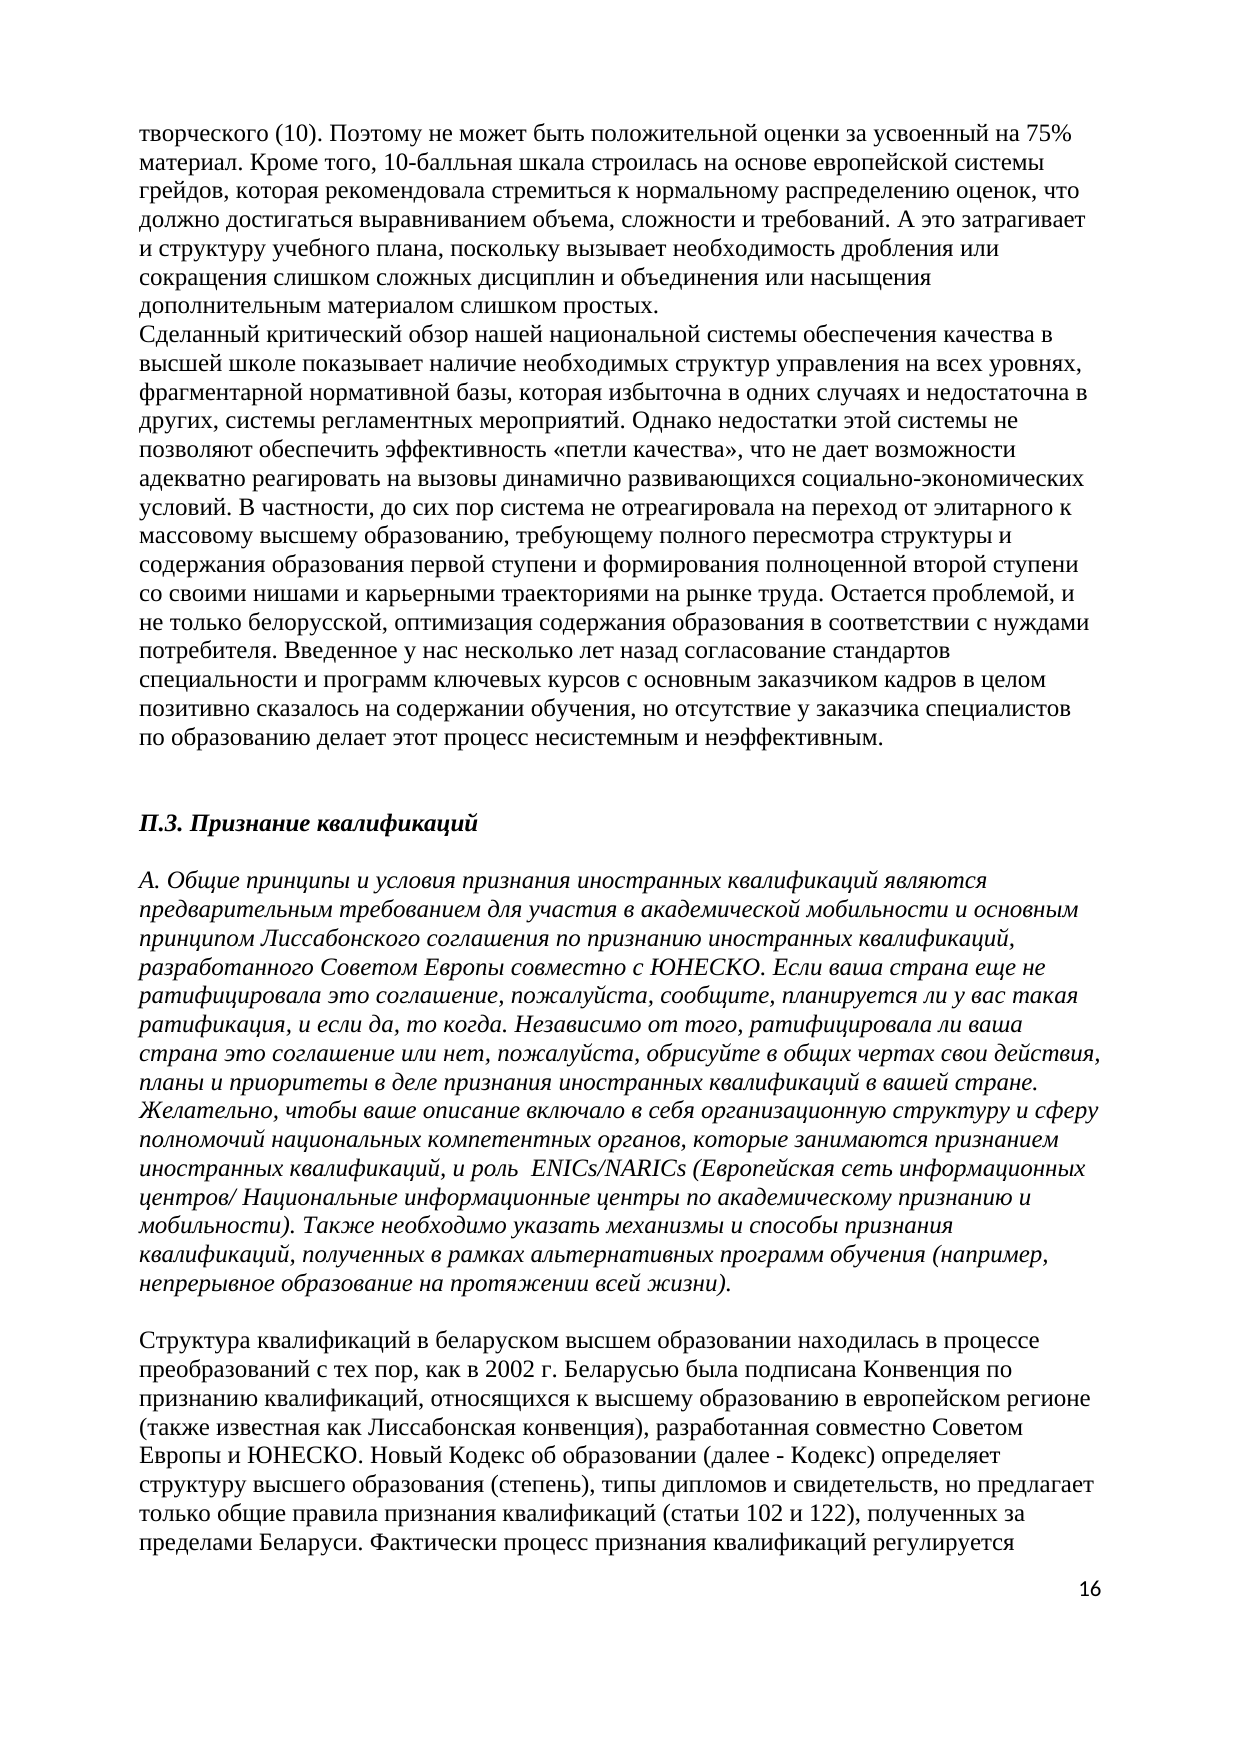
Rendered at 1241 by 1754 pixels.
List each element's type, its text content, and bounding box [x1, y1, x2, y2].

text A. Общие принципы и условия признания иностранных квалификаций являются предварительным требованием для участия в академической мобильности и основным принципом Лиссабонского соглашения по признанию иностранных квалификаций, разработанного Советом Европы совместно с ЮНЕСКО. Если ваша страна еще не ратифицировала это соглашение, пожалуйста, сообщите, планируется ли у вас такая ратификация, и если да, то когда. Независимо от того, ратифицировала ли ваша страна это соглашение или нет, пожалуйста, обрисуйте в общих чертах свои действия, планы и приоритеты в деле признания иностранных квалификаций в вашей стране. Желательно, чтобы ваше описание включало в себя организационную структуру и сферу полномочий национальных компетентных органов, которые занимаются признанием иностранных квалификаций, и роль ENICs/NARICs (Европейская сеть информационных центров/ Национальные информационные центры по академическому признанию и мобильности). Также необходимо указать механизмы и способы признания квалификаций, полученных в рамках альтернативных программ обучения (например, непрерывное образование на протяжении всей жизни). [139, 866, 1101, 1297]
text П.3. Признание квалификаций [139, 808, 1101, 837]
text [139, 1326, 1101, 1556]
text Сделанный критический обзор нашей национальной системы обеспечения качества в высшей школе показывает наличие необходимых структур управления на всех уровнях, фрагментарной нормативной базы, которая избыточна в одних случаях и недостаточна в других, системы регламентных мероприятий. Однако недостатки этой системы не позволяют обеспечить эффективность «петли качества», что не дает возможности адекватно реагировать на вызовы динамично развивающихся социально-экономических условий. В частности, до сих пор система не отреагировала на переход от элитарного к массовому высшему образованию, требующему полного пересмотра структуры и содержания образования первой ступени и формирования полноценной второй ступени со своими нишами и карьерными траекториями на рынке труда. Остается проблемой, и не только белорусской, оптимизация содержания образования в соответствии с нуждами потребителя. Введенное у нас несколько лет назад согласование стандартов специальности и программ ключевых курсов с основным заказчиком кадров в целом позитивно сказалось на содержании обучения, но отсутствие у заказчика специалистов по образованию делает этот процесс несистемным и неэффективным. [139, 319, 1101, 751]
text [139, 118, 1101, 319]
